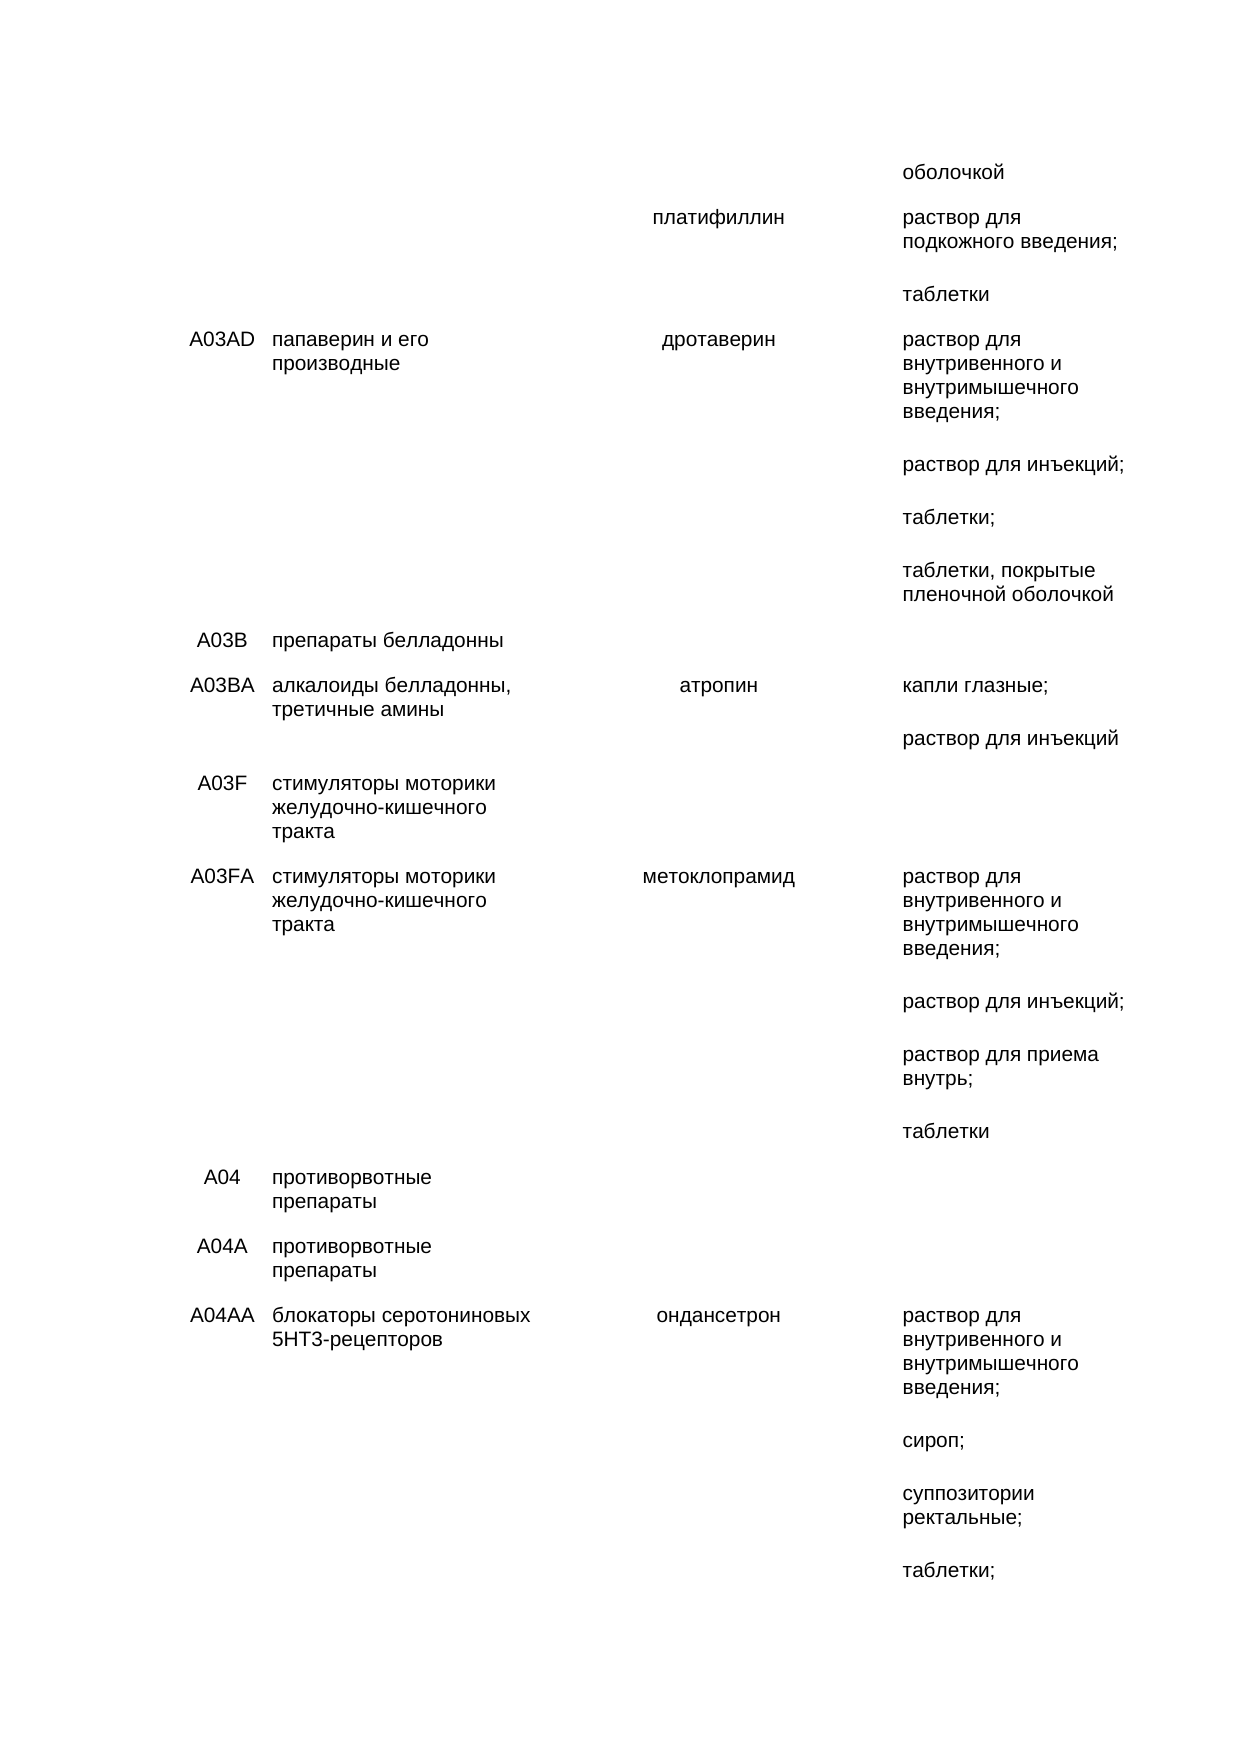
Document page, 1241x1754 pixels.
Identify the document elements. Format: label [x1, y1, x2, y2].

table_header [177, 118, 1152, 1623]
